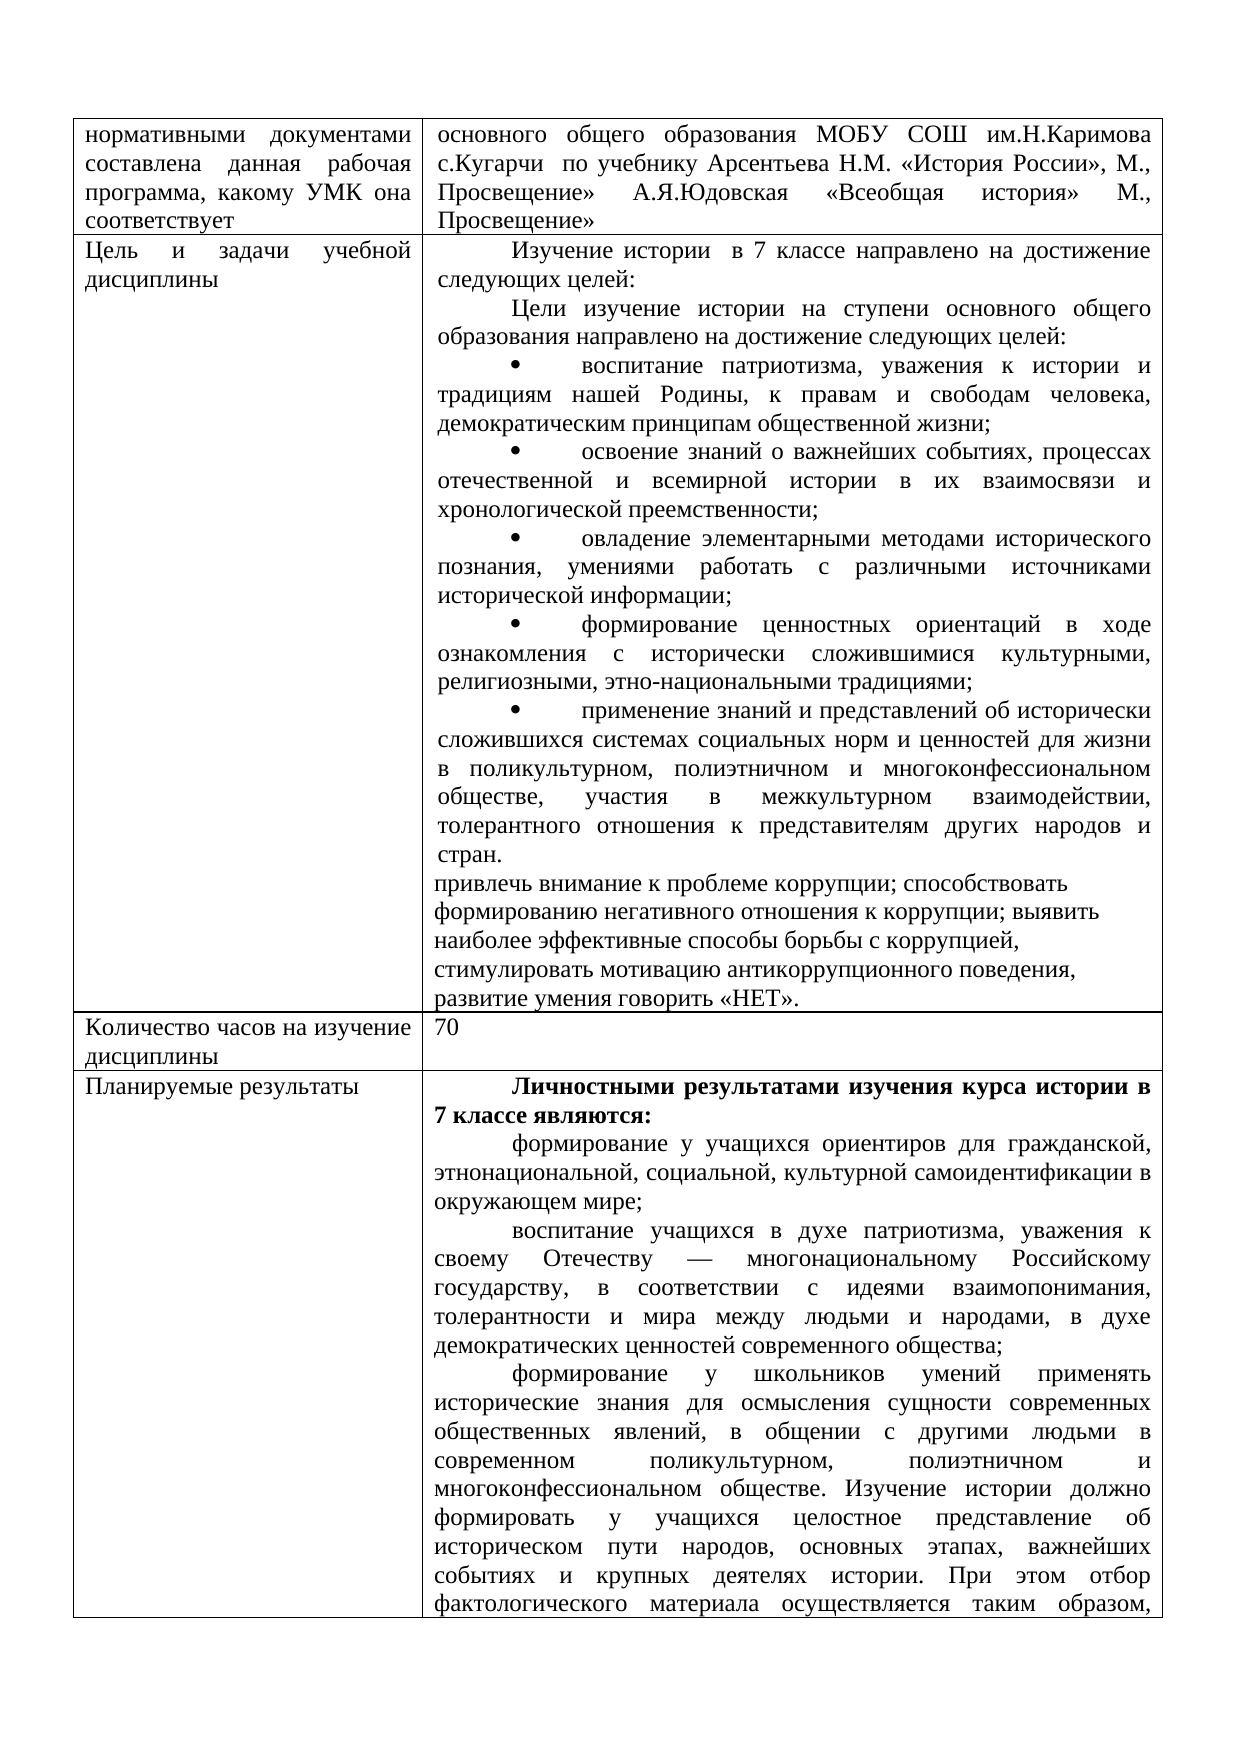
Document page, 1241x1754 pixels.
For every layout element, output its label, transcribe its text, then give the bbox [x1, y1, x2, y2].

table_cell Изучение истории в 7 классе направлено на достижение следующих целей: Цели изучение истории на ступени основного общего образования направлено на достижение следующих целей: воспитание патриотизма, уважения к истории и традициям нашей Родины, к правам и свободам человека, демократическим принципам общественной жизни; освоение знаний о важнейших событиях, процессах отечественной и всемирной истории в их взаимосвязи и хронологической преемственности; овладение элементарными методами исторического познания, умениями работать с различными источниками исторической информации; формирование ценностных ориентаций в ходе ознакомления с исторически сложившимися культурными, религиозными, этно-национальными традициями; применение знаний и представлений об исторически сложившихся системах социальных норм и ценностей для жизни в поликультурном, полиэтничном и многоконфессиональном обществе, участия в межкультурном взаимодействии, толерантного отношения к представителям других народов и стран. привлечь внимание к проблеме коррупции; способствовать формированию негативного отношения к коррупции; выявить наиболее эффективные способы борьбы с коррупцией, стимулировать мотивацию антикоррупционного поведения, развитие умения говорить «НЕТ». [423, 235, 1162, 1011]
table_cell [74, 119, 422, 234]
table_cell 70 [423, 1013, 1162, 1070]
table_cell Количество часов на изучение дисциплины [74, 1013, 422, 1070]
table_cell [423, 1071, 1162, 1617]
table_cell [74, 1071, 422, 1617]
table_cell Цель и задачи учебной дисциплины [74, 235, 422, 1011]
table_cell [423, 119, 1162, 234]
